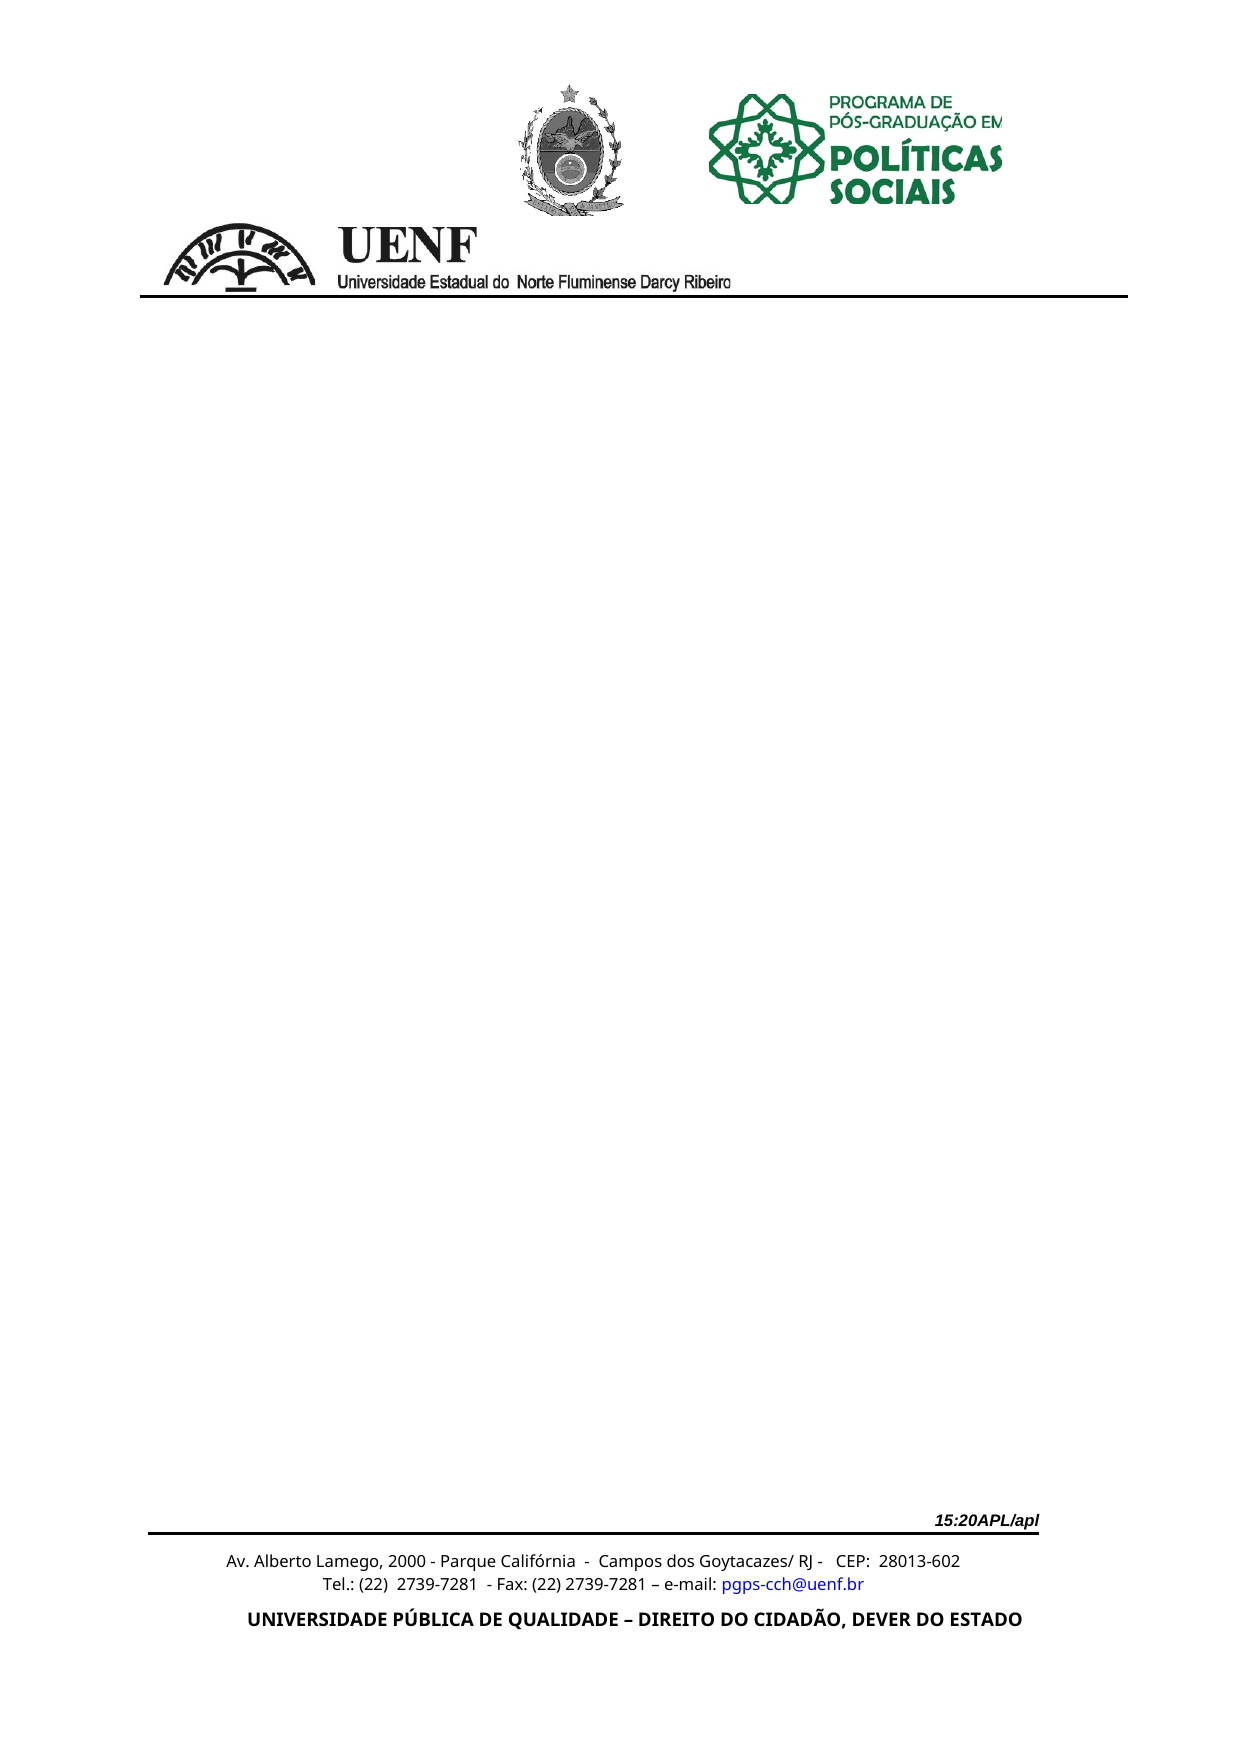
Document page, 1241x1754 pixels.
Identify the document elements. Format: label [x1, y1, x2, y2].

picture [518, 84, 624, 216]
picture [338, 227, 731, 292]
picture [163, 223, 315, 292]
picture [708, 94, 1002, 203]
